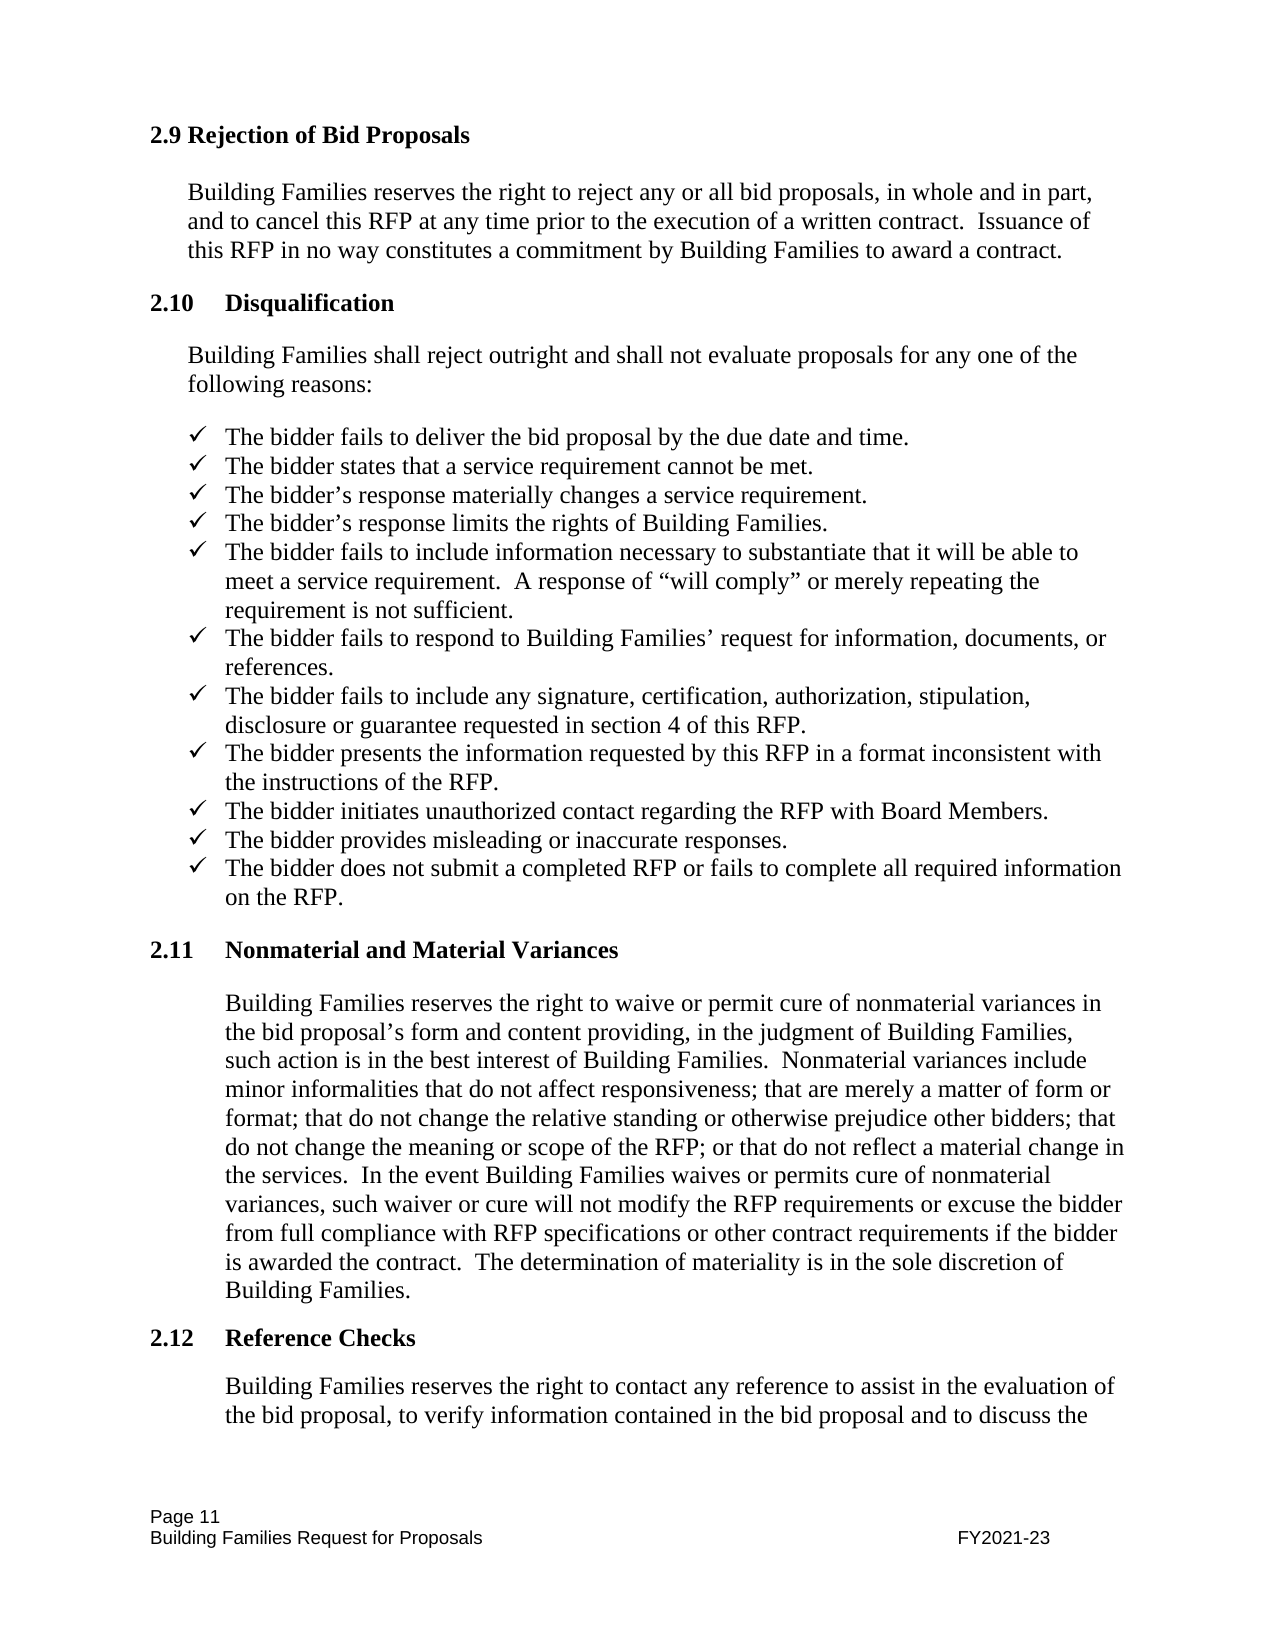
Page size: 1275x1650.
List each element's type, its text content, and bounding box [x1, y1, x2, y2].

list The bidder’s response materially changes a service requirement. [187, 480, 1125, 508]
text Building Families reserves the right to reject any or all bid proposals, in whole and in part, and to cancel this RFP at any time prior to the execution of a written contract. Issuance of this RFP in no way constitutes a commitment by Building Families to award a contract. [187, 177, 1125, 264]
list The bidder fails to deliver the bid proposal by the due date and time. [187, 422, 1125, 451]
text Building Families reserves the right to waive or permit cure of nonmaterial variances in the bid proposal’s form and content providing, in the judgment of Building Families, such action is in the best interest of Building Families. Nonmaterial variances include minor informalities that do not affect responsiveness; that are merely a matter of form or format; that do not change the relative standing or otherwise prejudice other bidders; that do not change the meaning or scope of the RFP; or that do not reflect a material change in the services. In the event Building Families waives or permits cure of nonmaterial variances, such waiver or cure will not modify the RFP requirements or excuse the bidder from full compliance with RFP specifications or other contract requirements if the bidder is awarded the contract. The determination of materiality is in the sole discretion of Building Families. [225, 988, 1125, 1304]
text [225, 1371, 1125, 1429]
list The bidder fails to respond to Building Families’ request for information, documents, or references. [187, 623, 1125, 681]
list The bidder fails to include any signature, certification, authorization, stipulation, disclosure or guarantee requested in section 4 of this RFP. [187, 681, 1125, 738]
list Disqualification [150, 288, 1125, 317]
list The bidder’s response limits the rights of Building Families. [187, 508, 1125, 537]
list The bidder fails to include information necessary to substantiate that it will be able to meet a service requirement. A response of “will comply” or merely repeating the requirement is not sufficient. [187, 537, 1125, 623]
list The bidder presents the information requested by this RFP in a format inconsistent with the instructions of the RFP. [187, 738, 1125, 796]
text Building Families shall reject outright and shall not evaluate proposals for any one of the following reasons: [187, 341, 1125, 398]
list The bidder does not submit a completed RFP or fails to complete all required information on the RFP. [187, 853, 1125, 911]
list The bidder provides misleading or inaccurate responses. [187, 825, 1125, 853]
list The bidder states that a service requirement cannot be met. [187, 451, 1125, 480]
list Rejection of Bid Proposals [150, 120, 1125, 149]
list Reference Checks [150, 1323, 1125, 1352]
list The bidder initiates unauthorized contact regarding the RFP with Board Members. [187, 796, 1125, 825]
list Nonmaterial and Material Variances [150, 935, 1125, 964]
